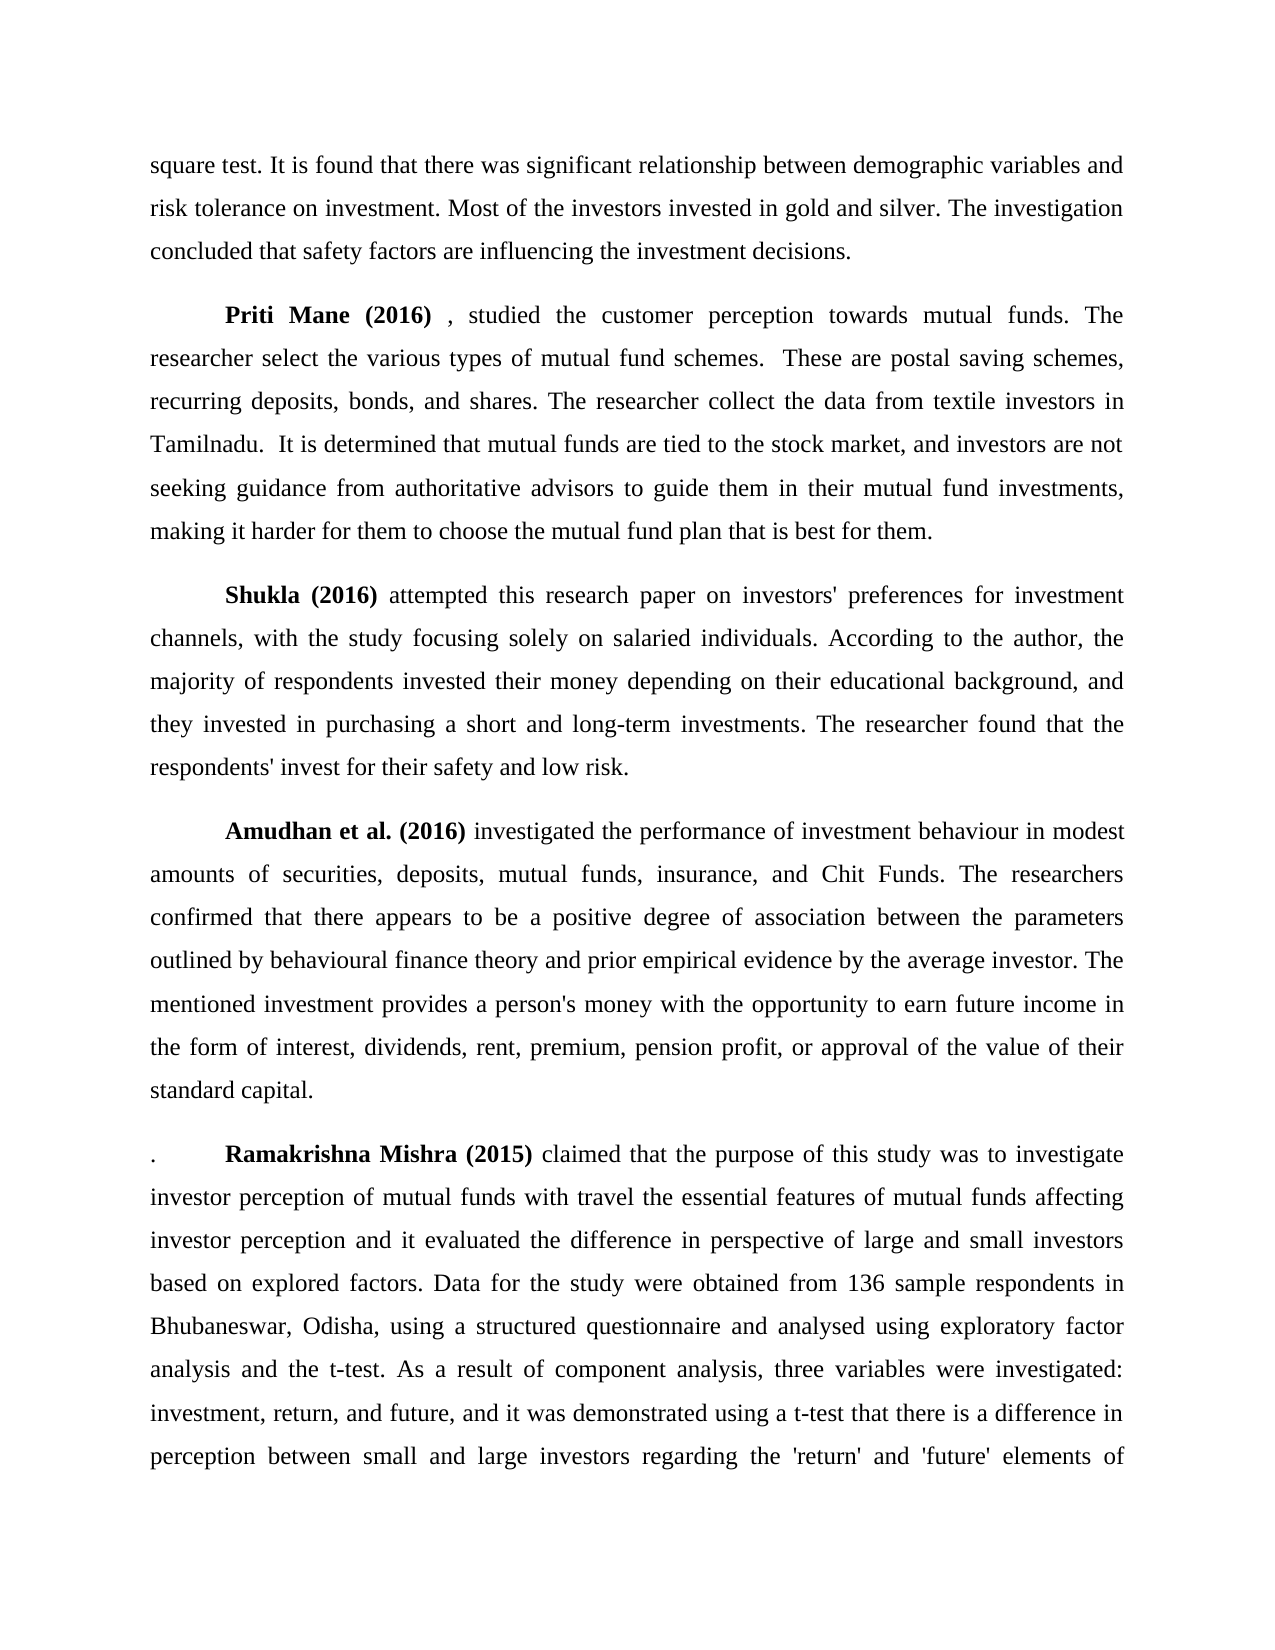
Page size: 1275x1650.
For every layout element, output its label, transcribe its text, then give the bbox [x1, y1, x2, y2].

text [150, 1139, 1125, 1469]
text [150, 150, 1125, 265]
text Priti Mane (2016) , studied the customer perception towards mutual funds. The researcher select the various types of mutual fund schemes. These are postal saving schemes, recurring deposits, bonds, and shares. The researcher collect the data from textile investors in Tamilnadu. It is determined that mutual funds are tied to the stock market, and investors are not seeking guidance from authoritative advisors to guide them in their mutual fund investments, making it harder for them to choose the mutual fund plan that is best for them. [150, 300, 1125, 544]
text Shukla (2016) attempted this research paper on investors' preferences for investment channels, with the study focusing solely on salaried individuals. According to the author, the majority of respondents invested their money depending on their educational background, and they invested in purchasing a short and long-term investments. The researcher found that the respondents' invest for their safety and low risk. [150, 580, 1125, 781]
text Amudhan et al. (2016) investigated the performance of investment behaviour in modest amounts of securities, deposits, mutual funds, insurance, and Chit Funds. The researchers confirmed that there appears to be a positive degree of association between the parameters outlined by behavioural finance theory and prior empirical evidence by the average investor. The mentioned investment provides a person's money with the opportunity to earn future income in the form of interest, dividends, rent, premium, pension profit, or approval of the value of their standard capital. [150, 816, 1125, 1104]
